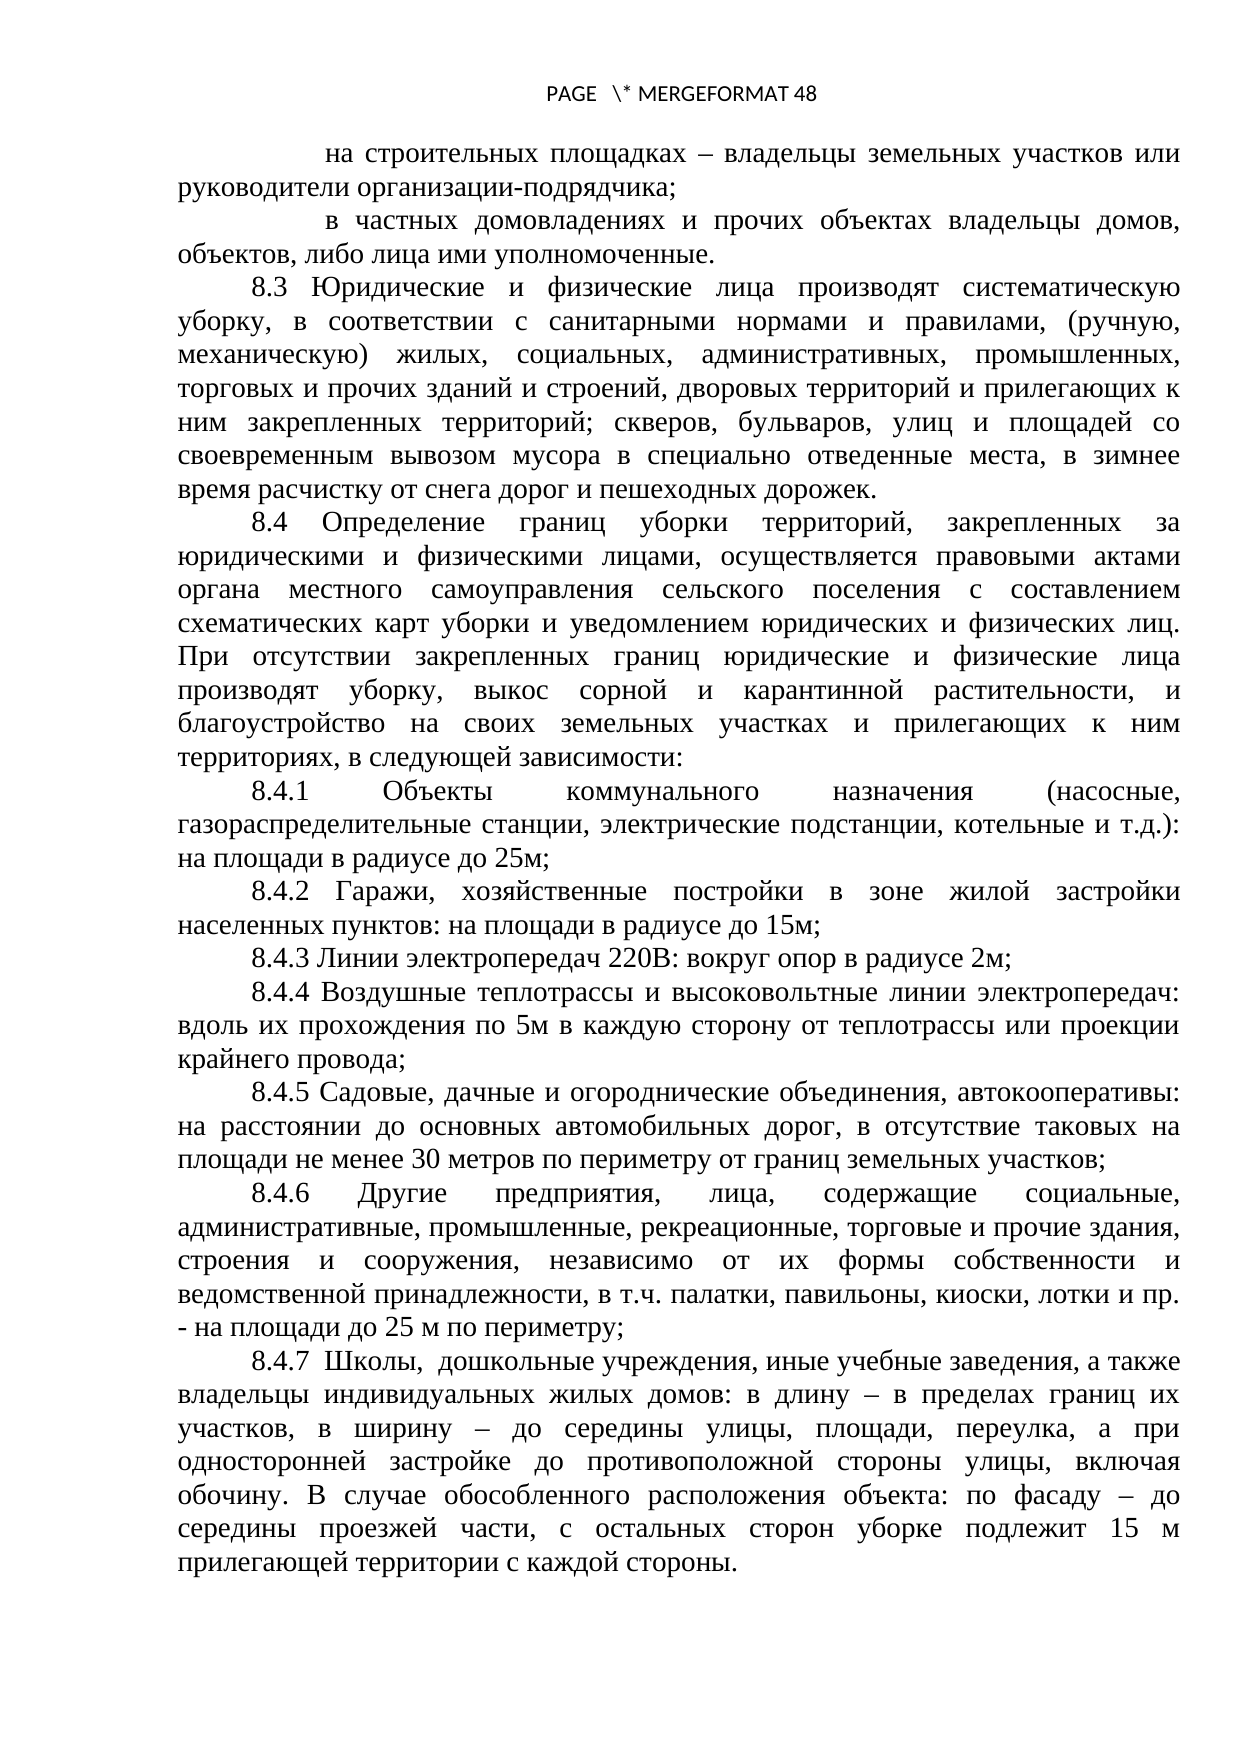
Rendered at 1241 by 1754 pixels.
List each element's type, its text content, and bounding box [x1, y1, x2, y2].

text 8.3 Юридические и физические лица производят систематическую уборку, в соответствии с санитарными нормами и правилами, (ручную, механическую) жилых, социальных, административных, промышленных, торговых и прочих зданий и строений, дворовых территорий и прилегающих к ним закрепленных территорий; скверов, бульваров, улиц и площадей со своевременным вывозом мусора в специально отведенные места, в зимнее время расчистку от снега дорог и пешеходных дорожек. [177, 269, 1181, 504]
text 8.4.4 Воздушные теплотрассы и высоковольтные линии электропередач: вдоль их прохождения по 5м в каждую сторону от теплотрассы или проекции крайнего провода; [177, 974, 1181, 1074]
text 8.4.2 Гаражи, хозяйственные постройки в зоне жилой застройки населенных пунктов: на площади в радиусе до 15м; [177, 873, 1181, 940]
text 8.4 Определение границ уборки территорий, закрепленных за юридическими и физическими лицами, осуществляется правовыми актами органа местного самоуправления сельского поселения с составлением схематических карт уборки и уведомлением юридических и физических лиц. При отсутствии закрепленных границ юридические и физические лица производят уборку, выкос сорной и карантинной растительности, и благоустройство на своих земельных участках и прилегающих к ним территориях, в следующей зависимости: [177, 504, 1181, 773]
text на строительных площадках – владельцы земельных участков или руководители организации-подрядчика; [177, 135, 1181, 202]
text 8.4.1 Объекты коммунального назначения (насосные, газораспределительные станции, электрические подстанции, котельные и т.д.): на площади в радиусе до 25м; [177, 773, 1181, 873]
text 8.4.3 Линии электропередач 220В: вокруг опор в радиусе 2м; [177, 940, 1181, 974]
text в частных домовладениях и прочих объектах владельцы домов, объектов, либо лица ими уполномоченные. [177, 202, 1181, 269]
text 8.4.5 Садовые, дачные и огороднические объединения, автокооперативы: на расстоянии до основных автомобильных дорог, в отсутствие таковых на площади не менее 30 метров по периметру от границ земельных участков; [177, 1074, 1181, 1175]
text 8.4.7 Школы, дошкольные учреждения, иные учебные заведения, а также владельцы индивидуальных жилых домов: в длину – в пределах границ их участков, в ширину – до середины улицы, площади, переулка, а при односторонней застройке до противоположной стороны улицы, включая обочину. В случае обособленного расположения объекта: по фасаду – до середины проезжей части, с остальных сторон уборке подлежит 15 м прилегающей территории с каждой стороны. [177, 1343, 1181, 1578]
text 8.4.6 Другие предприятия, лица, содержащие социальные, административные, промышленные, рекреационные, торговые и прочие здания, строения и сооружения, независимо от их формы собственности и ведомственной принадлежности, в т.ч. палатки, павильоны, киоски, лотки и пр. - на площади до 25 м по периметру; [177, 1175, 1181, 1343]
